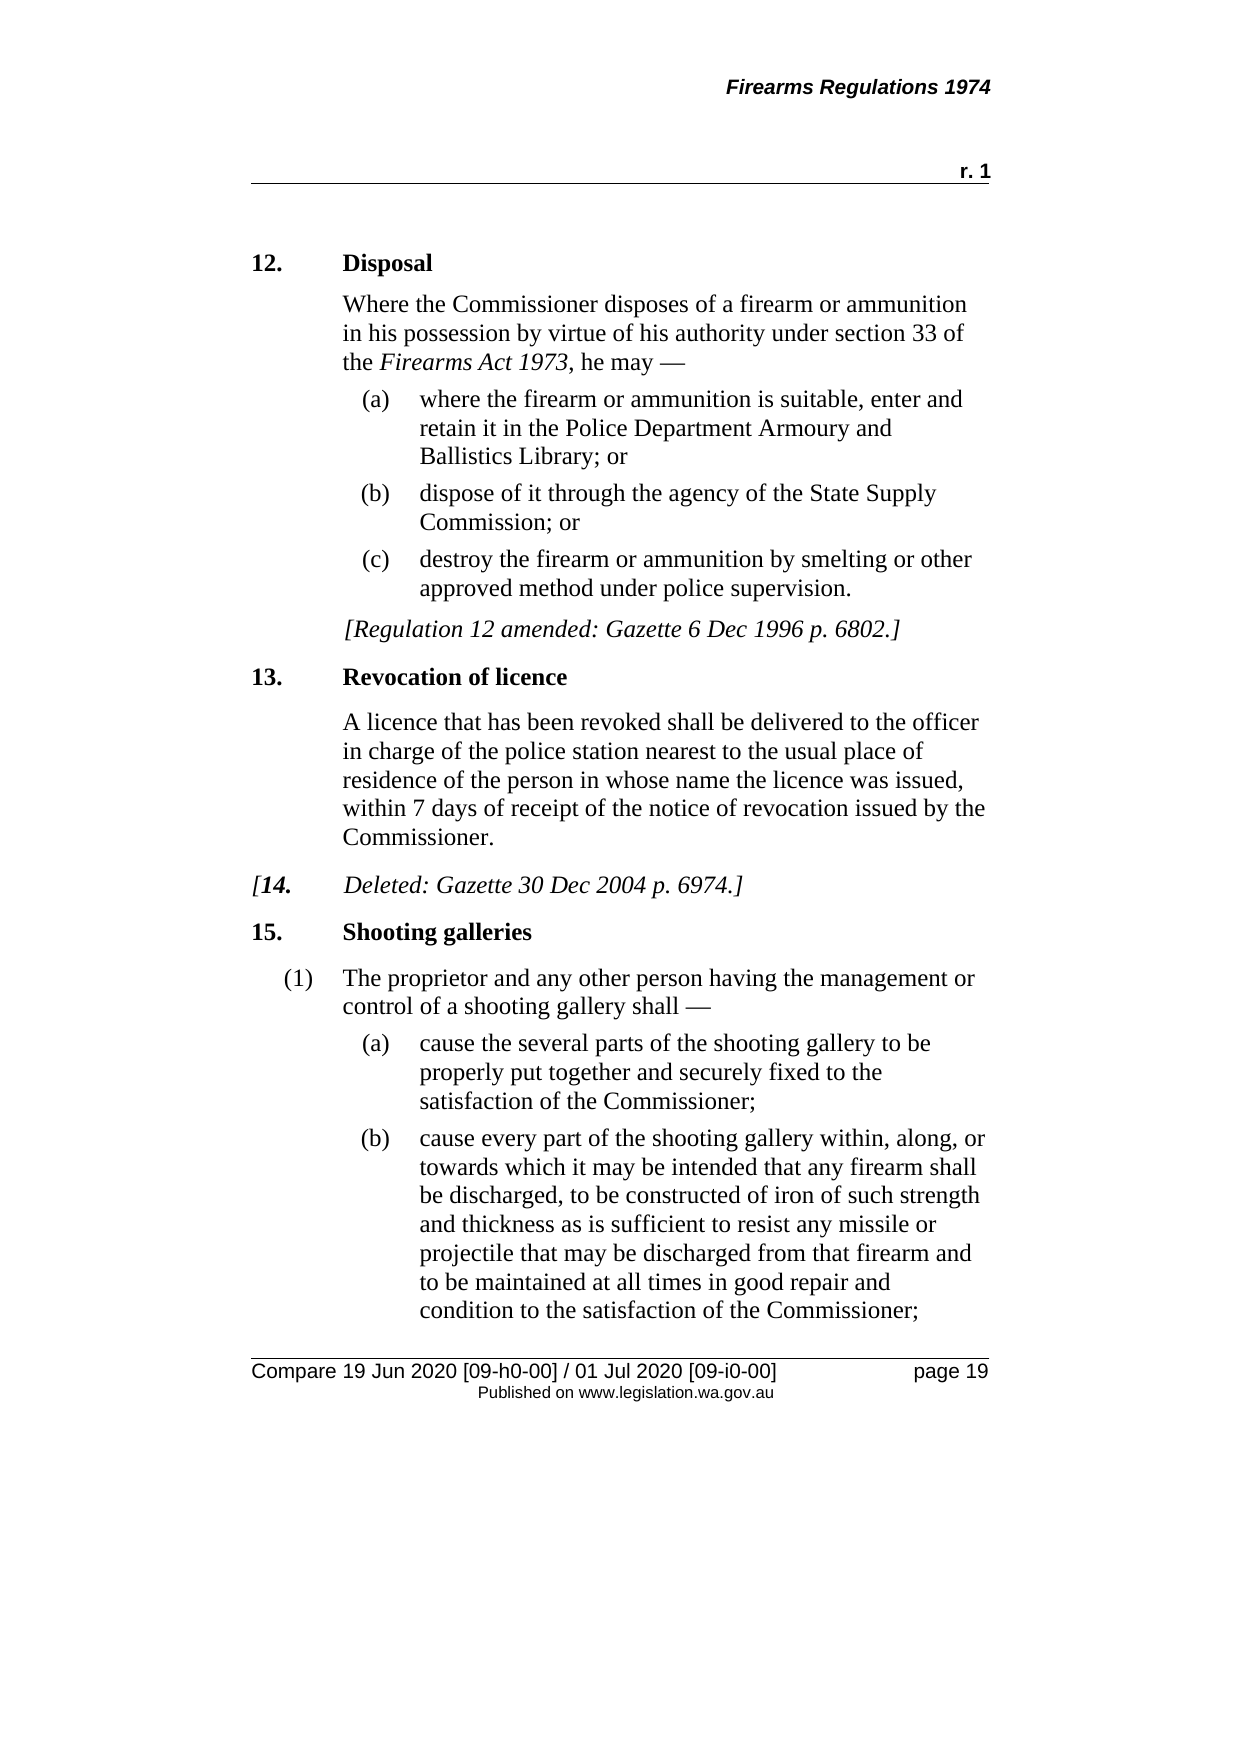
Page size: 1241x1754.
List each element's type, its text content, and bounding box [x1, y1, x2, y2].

text (c) destroy the firearm or ammunition by smelting or other approved method under police supervision. [251, 544, 989, 602]
text (a) where the firearm or ammunition is suitable, enter and retain it in the Police Department Armoury and Ballistics Library; or [251, 384, 989, 470]
text Where the Commissioner disposes of a firearm or ammunition in his possession by virtue of his authority under section 33 of the Firearms Act 1973, he may — [251, 289, 989, 376]
text (1) The proprietor and any other person having the management or control of a shooting gallery shall — [251, 963, 989, 1020]
text [Regulation 12 amended: Gazette 6 Dec 1996 p. 6802.] [251, 614, 989, 643]
text (b) cause every part of the shooting gallery within, along, or towards which it may be intended that any firearm shall be discharged, to be constructed of iron of such strength and thickness as is sufficient to resist any missile or projectile that may be discharged from that firearm and to be maintained at all times in good repair and condition to the satisfaction of the Commissioner; [251, 1123, 989, 1324]
text A licence that has been revoked shall be delivered to the officer in charge of the police station nearest to the usual place of residence of the person in whose name the licence was issued, within 7 days of receipt of the notice of revocation issued by the Commissioner. [251, 707, 989, 851]
text [14. Deleted: Gazette 30 Dec 2004 p. 6974.] [251, 870, 989, 898]
subtitle 12. Disposal [251, 248, 989, 277]
text (b) dispose of it through the agency of the State Supply Commission; or [251, 478, 989, 536]
subtitle 15. Shooting galleries [251, 917, 989, 946]
text (a) cause the several parts of the shooting gallery to be properly put together and securely fixed to the satisfaction of the Commissioner; [251, 1028, 989, 1115]
subtitle 13. Revocation of licence [251, 662, 989, 691]
